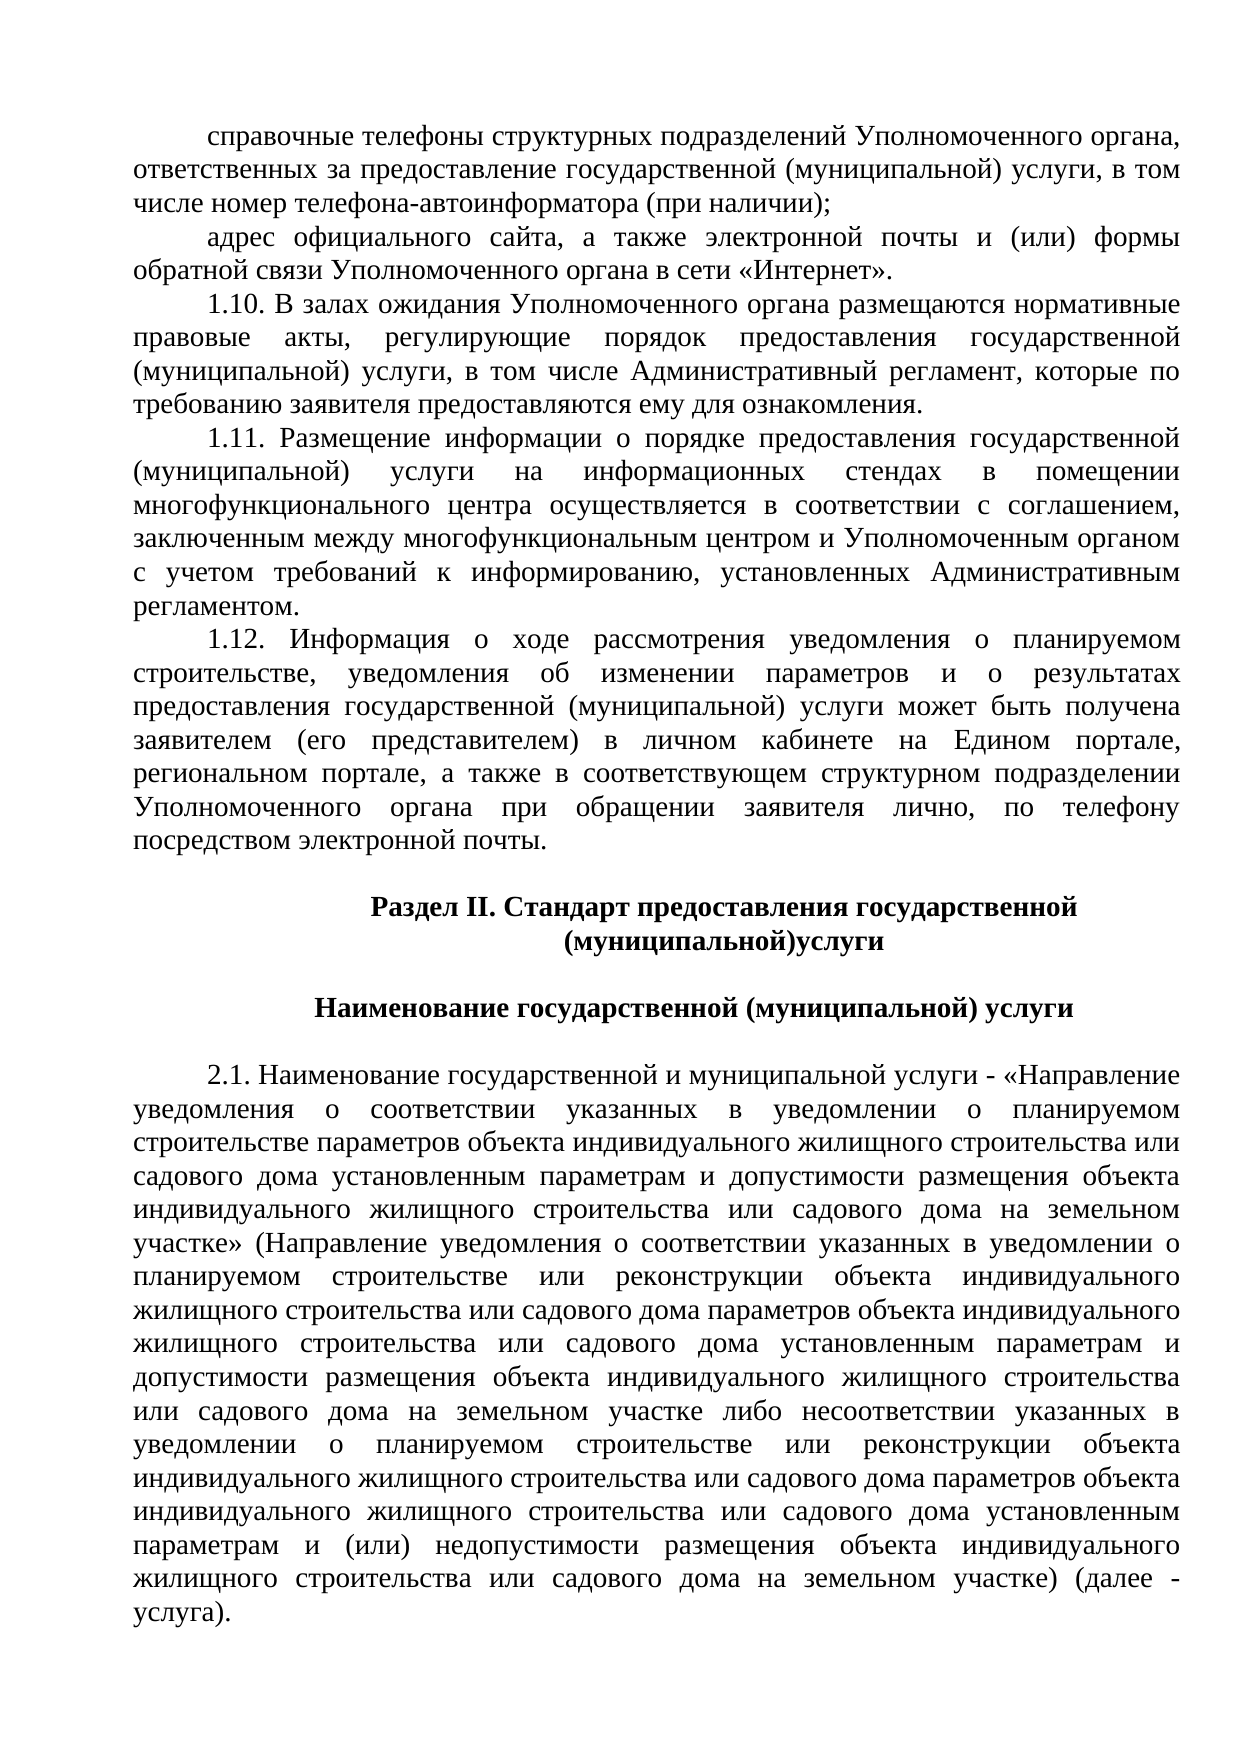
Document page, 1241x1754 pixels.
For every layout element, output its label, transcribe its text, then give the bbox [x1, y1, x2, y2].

text справочные телефоны структурных подразделений Уполномоченного органа, ответственных за предоставление государственной (муниципальной) услуги, в том числе номер телефона-автоинформатора (при наличии); [133, 118, 1181, 219]
text 2.1. Наименование государственной и муниципальной услуги - «Направление уведомления о соответствии указанных в уведомлении о планируемом строительстве параметров объекта индивидуального жилищного строительства или садового дома установленным параметрам и допустимости размещения объекта индивидуального жилищного строительства или садового дома на земельном участке» (Направление уведомления о соответствии указанных в уведомлении о планируемом строительстве или реконструкции объекта индивидуального жилищного строительства или садового дома параметров объекта индивидуального жилищного строительства или садового дома установленным параметрам и допустимости размещения объекта индивидуального жилищного строительства или садового дома на земельном участке либо несоответствии указанных в уведомлении о планируемом строительстве или реконструкции объекта индивидуального жилищного строительства или садового дома параметров объекта индивидуального жилищного строительства или садового дома установленным параметрам и (или) недопустимости размещения объекта индивидуального жилищного строительства или садового дома на земельном участке) (далее - услуга). [133, 1057, 1181, 1627]
text 1.10. В залах ожидания Уполномоченного органа размещаются нормативные правовые акты, регулирующие порядок предоставления государственной (муниципальной) услуги, в том числе Административный регламент, которые по требованию заявителя предоставляются ему для ознакомления. [133, 286, 1181, 420]
text Раздел II. Стандарт предоставления государственной (муниципальной)услуги [267, 889, 1181, 957]
text адрес официального сайта, а также электронной почты и (или) формы обратной связи Уполномоченного органа в сети «Интернет». [133, 219, 1181, 286]
text Наименование государственной (муниципальной) услуги [133, 990, 1181, 1024]
text 1.12. Информация о ходе рассмотрения уведомления о планируемом строительстве, уведомления об изменении параметров и о результатах предоставления государственной (муниципальной) услуги может быть получена заявителем (его представителем) в личном кабинете на Едином портале, региональном портале, а также в соответствующем структурном подразделении Уполномоченного органа при обращении заявителя лично, по телефону посредством электронной почты. [133, 621, 1181, 856]
text 1.11. Размещение информации о порядке предоставления государственной (муниципальной) услуги на информационных стендах в помещении многофункционального центра осуществляется в соответствии с соглашением, заключенным между многофункциональным центром и Уполномоченным органом с учетом требований к информированию, установленных Административным регламентом. [133, 420, 1181, 621]
